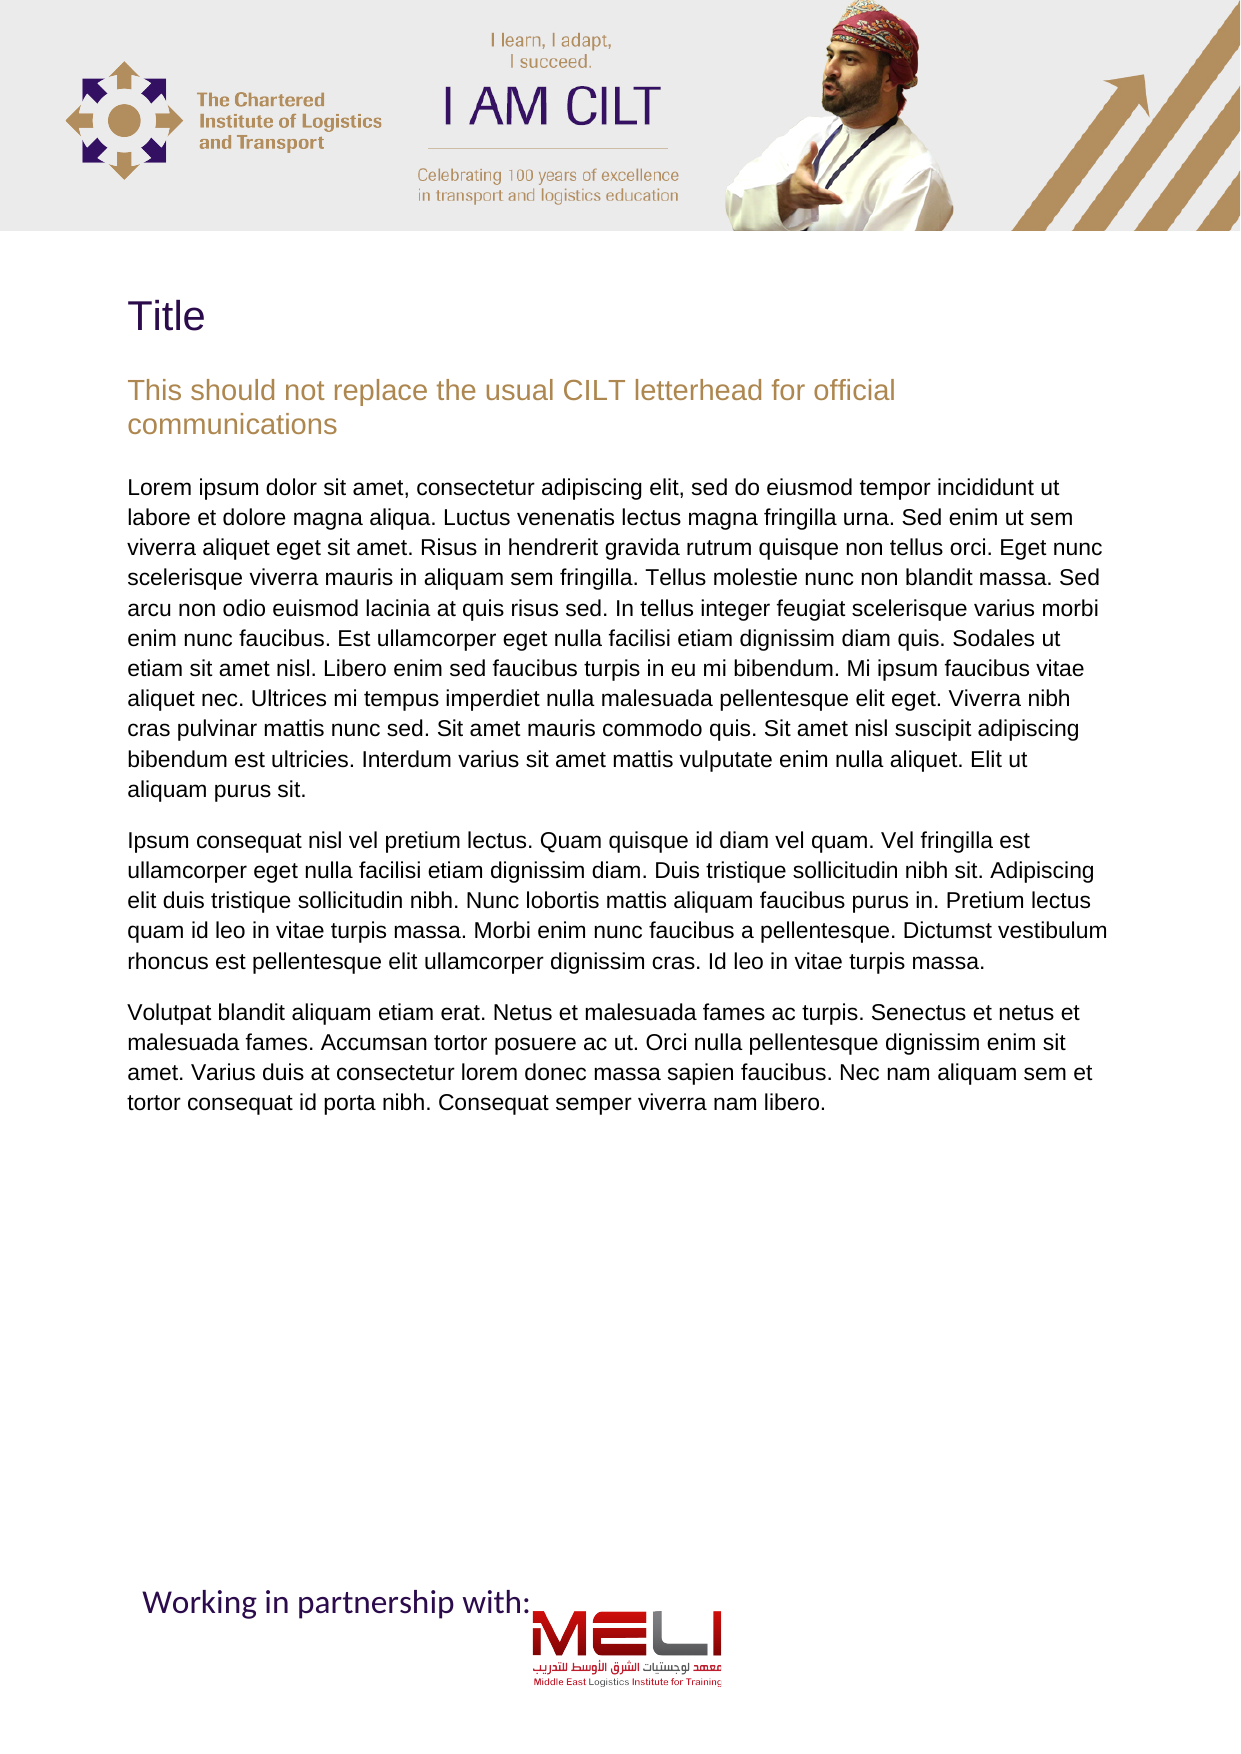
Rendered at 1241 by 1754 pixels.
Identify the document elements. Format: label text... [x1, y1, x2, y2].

picture [532, 1611, 722, 1687]
text Ipsum consequat nisl vel pretium lectus. Quam quisque id diam vel quam. Vel fringilla est ullamcorper eget nulla facilisi etiam dignissim diam. Duis tristique sollicitudin nibh sit. Adipiscing elit duis tristique sollicitudin nibh. Nunc lobortis mattis aliquam faucibus purus in. Pretium lectus quam id leo in vitae turpis massa. Morbi enim nunc faucibus a pellentesque. Dictumst vestibulum rhoncus est pellentesque elit ullamcorper dignissim cras. Id leo in vitae turpis massa. [127, 827, 1113, 974]
title Title [127, 292, 1113, 339]
picture [0, 0, 1241, 231]
text Volutpat blandit aliquam etiam erat. Netus et malesuada fames ac turpis. Senectus et netus et malesuada fames. Accumsan tortor posuere ac ut. Orci nulla pellentesque dignissim enim sit amet. Varius duis at consectetur lorem donec massa sapien faucibus. Nec nam aliquam sem et tortor consequat id porta nibh. Consequat semper viverra nam libero. [127, 999, 1113, 1116]
text Lorem ipsum dolor sit amet, consectetur adipiscing elit, sed do eiusmod tempor incididunt ut labore et dolore magna aliqua. Luctus venenatis lectus magna fringilla urna. Sed enim ut sem viverra aliquet eget sit amet. Risus in hendrerit gravida rutrum quisque non tellus orci. Eget nunc scelerisque viverra mauris in aliquam sem fringilla. Tellus molestie nunc non blandit massa. Sed arcu non odio euismod lacinia at quis risus sed. In tellus integer feugiat scelerisque varius morbi enim nunc faucibus. Est ullamcorper eget nulla facilisi etiam dignissim diam quis. Sodales ut etiam sit amet nisl. Libero enim sed faucibus turpis in eu mi bibendum. Mi ipsum faucibus vitae aliquet nec. Ultrices mi tempus imperdiet nulla malesuada pellentesque elit eget. Viverra nibh cras pulvinar mattis nunc sed. Sit amet mauris commodo quis. Sit amet nisl suscipit adipiscing bibendum est ultricies. Interdum varius sit amet mattis vulputate enim nulla aliquet. Elit ut aliquam purus sit. [127, 474, 1113, 802]
text This should not replace the usual CILT letterhead for official communications [127, 373, 1113, 440]
